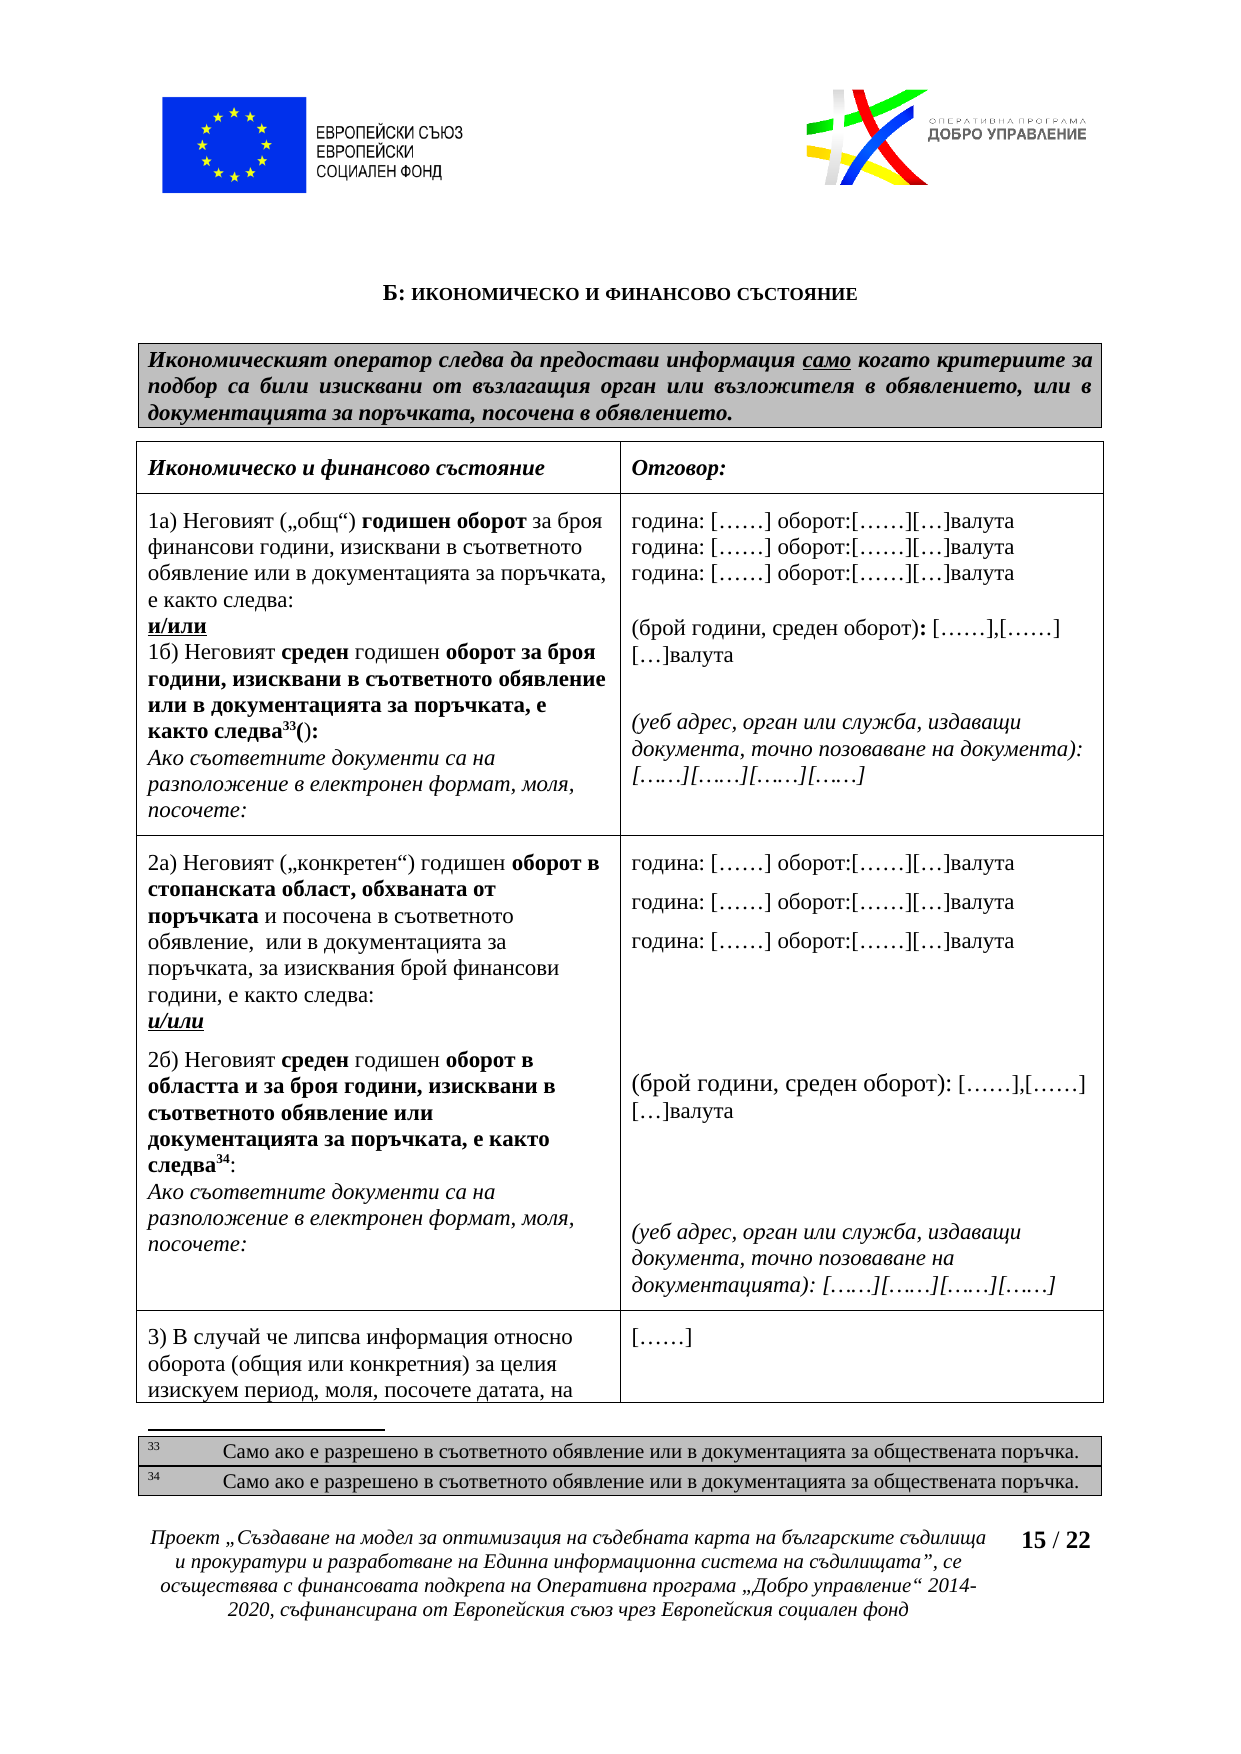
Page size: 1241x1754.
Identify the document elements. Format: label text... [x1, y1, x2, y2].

table_cell година: [……] оборот:[……][…]валута година: [……] оборот:[……][…]валута година: [……] оборот:[……][…]валута (брой години, среден оборот): [……],[……][…]валута (уеб адрес, орган или служба, издаващи документа, точно позоваване на документа): [……][……][……][……] [621, 494, 1103, 835]
picture [782, 73, 1093, 203]
title Б: икономическо и финансово състояние [148, 279, 1093, 305]
table_cell [……] [621, 1311, 1103, 1402]
table_cell година: [……] оборот:[……][…]валута година: [……] оборот:[……][…]валута година: [……] оборот:[……][…]валута (брой години, среден оборот): [……],[……][…]валута (уеб адрес, орган или служба, издаващи документа, точно позоваване на документацията): [……][……][……][……] [621, 836, 1103, 1310]
text Икономическият оператор следва да предостави информация само когато критериите за подбор са били изисквани от възлагащия орган или възложителя в обявлението, или в документацията за поръчката, посочена в обявлението. [139, 344, 1101, 427]
table_header Отговор: [621, 442, 1103, 493]
picture [148, 86, 492, 206]
table_header Икономическо и финансово състояние [137, 442, 620, 493]
table_cell 2а) Неговият („конкретен“) годишен оборот в стопанската област, обхваната от поръчката и посочена в съответното обявление, или в документацията за поръчката, за изисквания брой финансови години, е както следва: и/или 2б) Неговият среден годишен оборот в областта и за броя години, изисквани в съответното обявление или документацията за поръчката, е както следва: Ако съответните документи са на разположение в електронен формат, моля, посочете: [137, 836, 620, 1310]
table_cell 1а) Неговият („общ“) годишен оборот за броя финансови години, изисквани в съответното обявление или в документацията за поръчката, е както следва: и/или 1б) Неговият среден годишен оборот за броя години, изисквани в съответното обявление или в документацията за поръчката, е както следва(): Ако съответните документи са на разположение в електронен формат, моля, посочете: [137, 494, 620, 835]
